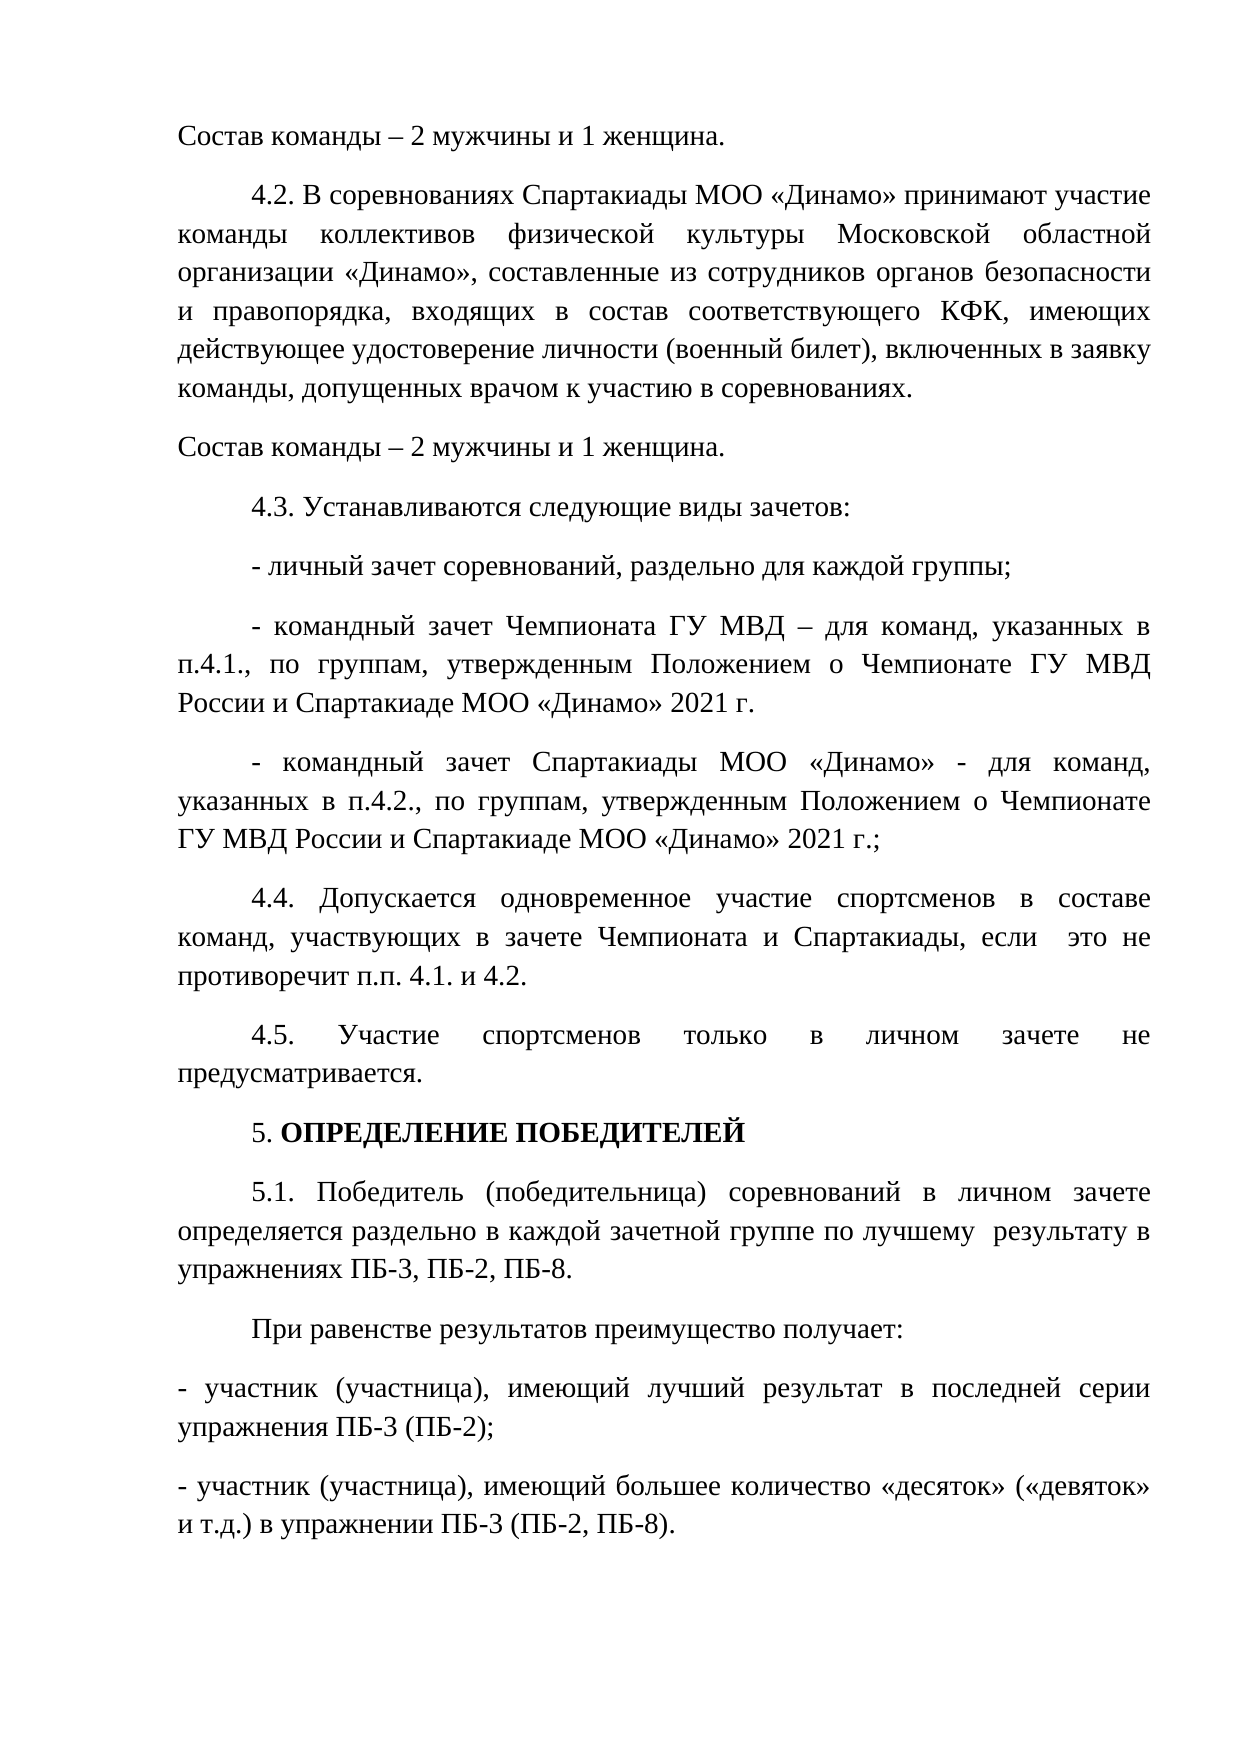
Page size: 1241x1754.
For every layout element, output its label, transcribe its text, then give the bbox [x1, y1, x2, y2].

text 4.5. Участие спортсменов только в личном зачете не предусматривается. [177, 1017, 1152, 1089]
text Состав команды – 2 мужчины и 1 женщина. [177, 118, 1152, 152]
text 5. ОПРЕДЕЛЕНИЕ ПОБЕДИТЕЛЕЙ [177, 1115, 1152, 1148]
text Состав команды – 2 мужчины и 1 женщина. [177, 429, 1152, 463]
text - командный зачет Чемпионата ГУ МВД – для команд, указанных в п.4.1., по группам, утвержденным Положением о Чемпионате ГУ МВД России и Спартакиаде МОО «Динамо» 2021 г. [177, 608, 1152, 718]
text - личный зачет соревнований, раздельно для каждой группы; [177, 548, 1152, 582]
text 4.2. В соревнованиях Спартакиады МОО «Динамо» принимают участие команды коллективов физической культуры Московской областной организации «Динамо», составленные из сотрудников органов безопасности и правопорядка, входящих в состав соответствующего КФК, имеющих действующее удостоверение личности (военный билет), включенных в заявку команды, допущенных врачом к участию в соревнованиях. [177, 177, 1152, 404]
text 4.4. Допускается одновременное участие спортсменов в составе команд, участвующих в зачете Чемпионата и Спартакиады, если это не противоречит п.п. 4.1. и 4.2. [177, 881, 1152, 991]
text 5.1. Победитель (победительница) соревнований в личном зачете определяется раздельно в каждой зачетной группе по лучшему результату в упражнениях ПБ-3, ПБ-2, ПБ-8. [177, 1174, 1152, 1285]
text 4.3. Устанавливаются следующие виды зачетов: [177, 489, 1152, 522]
text При равенстве результатов преимущество получает: [177, 1311, 1152, 1344]
text - командный зачет Спартакиады МОО «Динамо» - для команд, указанных в п.4.2., по группам, утвержденным Положением о Чемпионате ГУ МВД России и Спартакиаде МОО «Динамо» 2021 г.; [177, 744, 1152, 855]
text - участник (участница), имеющий лучший результат в последней серии упражнения ПБ-3 (ПБ-2); [177, 1370, 1152, 1442]
text - участник (участница), имеющий большее количество «десяток» («девяток» и т.д.) в упражнении ПБ-3 (ПБ-2, ПБ-8). [177, 1468, 1152, 1540]
